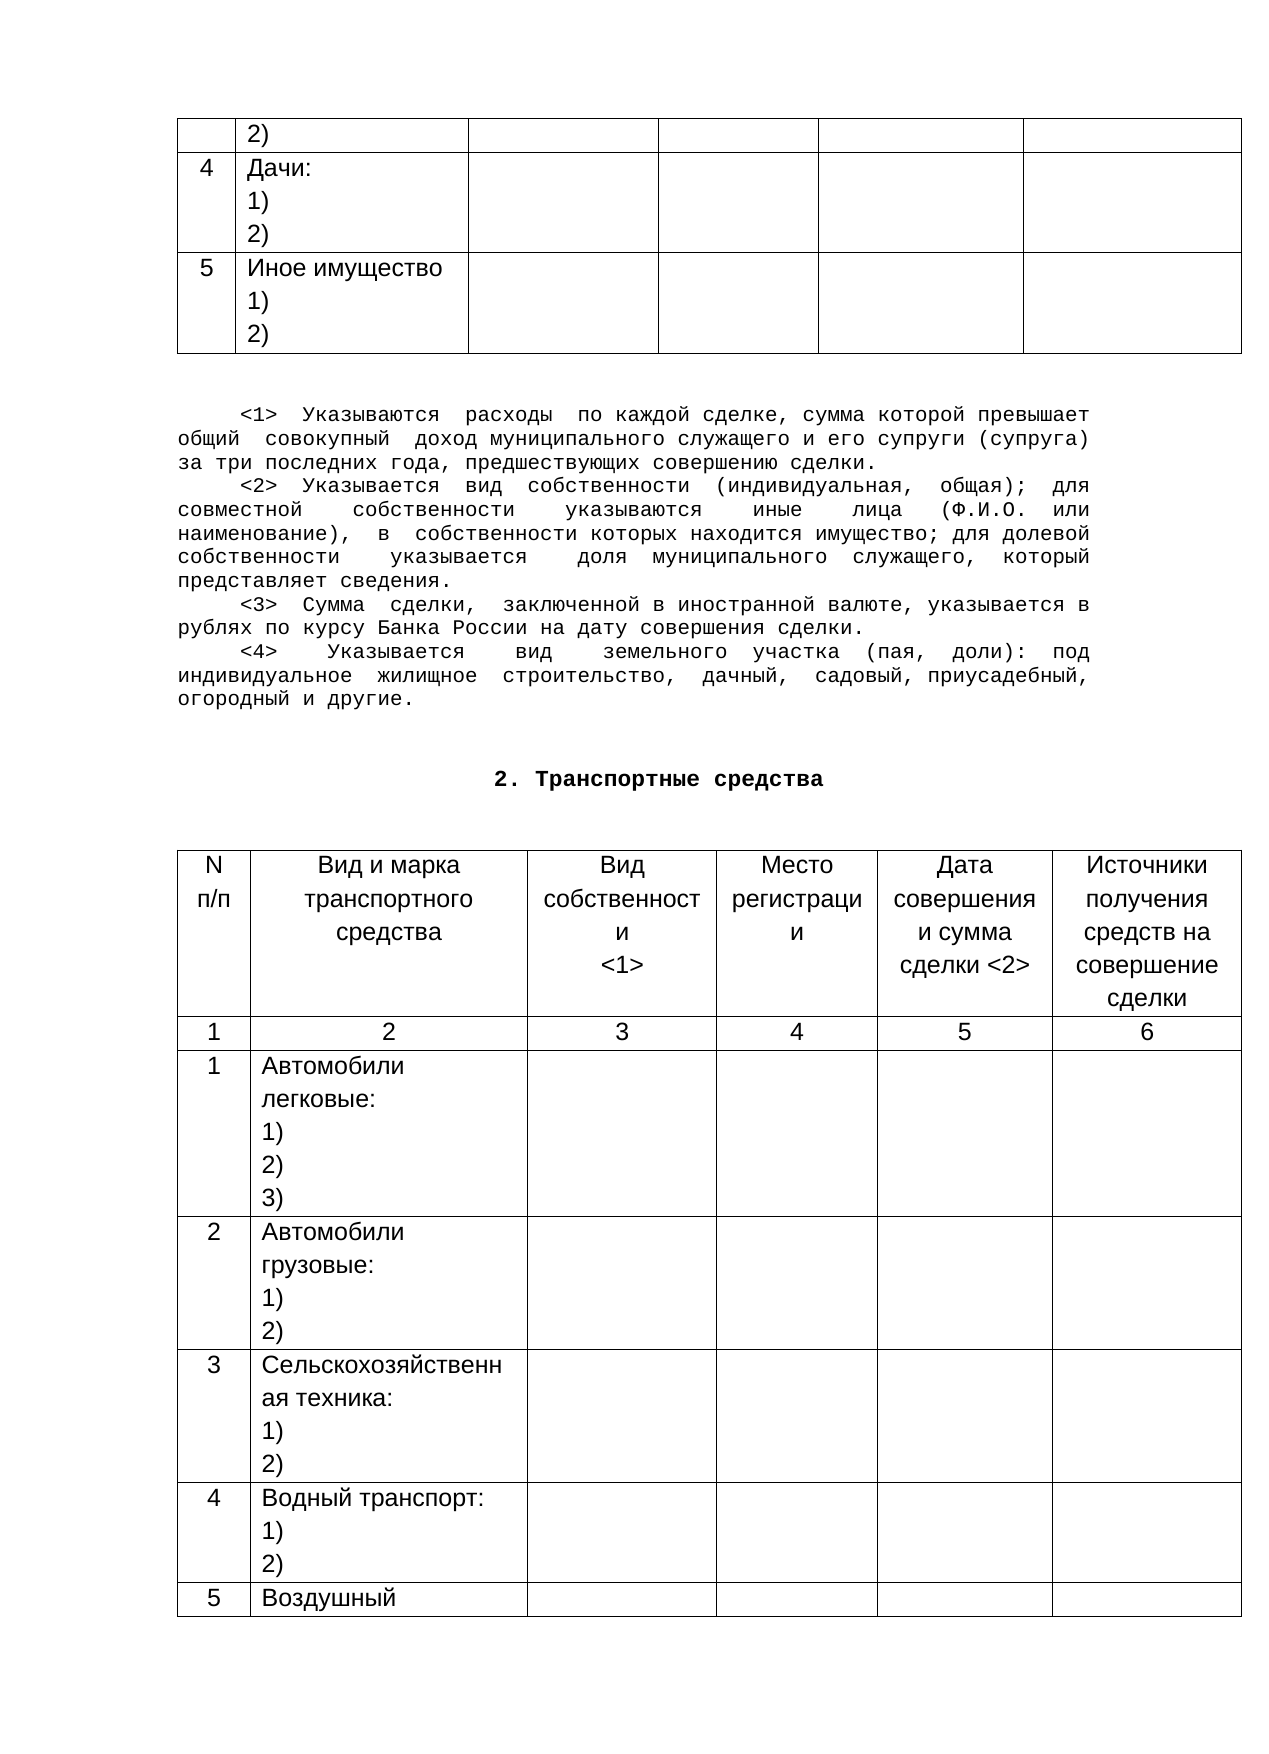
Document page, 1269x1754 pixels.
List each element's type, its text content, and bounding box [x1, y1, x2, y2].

text <2> Указывается вид собственности (индивидуальная, общая); для [177, 475, 1180, 499]
text <3> Сумма сделки, заключенной в иностранной валюте, указывается в [177, 594, 1180, 617]
table_cell [717, 1217, 877, 1349]
table_cell [528, 1583, 716, 1616]
text совместной собственности указываются иные лица (Ф.И.О. или [177, 499, 1180, 523]
table_cell [1024, 253, 1241, 352]
text огородный и другие. [177, 688, 1180, 712]
table_cell 5 [178, 253, 235, 352]
table_cell [878, 1483, 1052, 1582]
table_header Источники получения средств на совершение сделки [1053, 851, 1241, 1016]
table_cell 5 [178, 1583, 250, 1616]
table_cell 5 [878, 1017, 1052, 1050]
table_cell [1053, 1483, 1241, 1582]
text за три последних года, предшествующих совершению сделки. [177, 452, 1180, 475]
table_cell 3 [528, 1017, 716, 1050]
table_cell [819, 119, 1023, 152]
table_cell [878, 1350, 1052, 1482]
text представляет сведения. [177, 570, 1180, 594]
text собственности указывается доля муниципального служащего, который [177, 546, 1180, 570]
table_header Дата совершения и сумма сделки <2> [878, 851, 1052, 1016]
table_cell 2 [178, 1217, 250, 1349]
text общий совокупный доход муниципального служащего и его супруги (супруга) [177, 428, 1180, 452]
text <1> Указываются расходы по каждой сделке, сумма которой превышает [177, 404, 1180, 428]
table_cell [1053, 1583, 1241, 1616]
table_cell 4 [178, 153, 235, 252]
table_cell [659, 153, 818, 252]
table_cell 3 [178, 1350, 250, 1482]
text индивидуальное жилищное строительство, дачный, садовый, приусадебный, [177, 664, 1180, 688]
table_cell 1 [178, 1017, 250, 1050]
text рублях по курсу Банка России на дату совершения сделки. [177, 617, 1180, 641]
table_header N п/п [178, 851, 250, 1016]
table_cell [1024, 153, 1241, 252]
table_cell [659, 119, 818, 152]
table_cell Дачи: 1) 2) [236, 153, 468, 252]
table_cell 4 [178, 1483, 250, 1582]
table_header Вид собственности <1> [528, 851, 716, 1016]
text 2. Транспортные средства [177, 768, 1180, 794]
table_cell [717, 1051, 877, 1216]
table_cell [1053, 1051, 1241, 1216]
table_cell [1053, 1350, 1241, 1482]
table_cell Автомобили грузовые: 1) 2) [251, 1217, 527, 1349]
table_cell [878, 1583, 1052, 1616]
table_cell [819, 253, 1023, 352]
table_cell [469, 153, 658, 252]
table_cell [878, 1217, 1052, 1349]
table_cell [528, 1350, 716, 1482]
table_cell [251, 1583, 527, 1616]
table_cell 2 [251, 1017, 527, 1050]
table_cell Иное имущество 1) 2) [236, 253, 468, 352]
table_cell [528, 1051, 716, 1216]
table_cell Водный транспорт: 1) 2) [251, 1483, 527, 1582]
table_cell [659, 253, 818, 352]
table_cell [469, 253, 658, 352]
table_cell 3 [178, 119, 235, 152]
table_cell [1053, 1217, 1241, 1349]
table_cell [819, 153, 1023, 252]
table_cell [717, 1583, 877, 1616]
table_cell 6 [1053, 1017, 1241, 1050]
table_cell [878, 1051, 1052, 1216]
table_cell [469, 119, 658, 152]
text наименование), в собственности которых находится имущество; для долевой [177, 523, 1180, 546]
table_cell [717, 1483, 877, 1582]
table_header Место регистрации [717, 851, 877, 1016]
table_cell [1024, 119, 1241, 152]
table_header Вид и марка транспортного средства [251, 851, 527, 1016]
table_cell [528, 1483, 716, 1582]
table_cell 4 [717, 1017, 877, 1050]
table_cell Сельскохозяйственная техника: 1) 2) [251, 1350, 527, 1482]
table_cell Квартиры: 1) 2) [236, 119, 468, 152]
text <4> Указывается вид земельного участка (пая, доли): под [177, 641, 1180, 664]
table_cell 1 [178, 1051, 250, 1216]
table_cell [717, 1350, 877, 1482]
table_cell Автомобили легковые: 1) 2) 3) [251, 1051, 527, 1216]
table_cell [528, 1217, 716, 1349]
